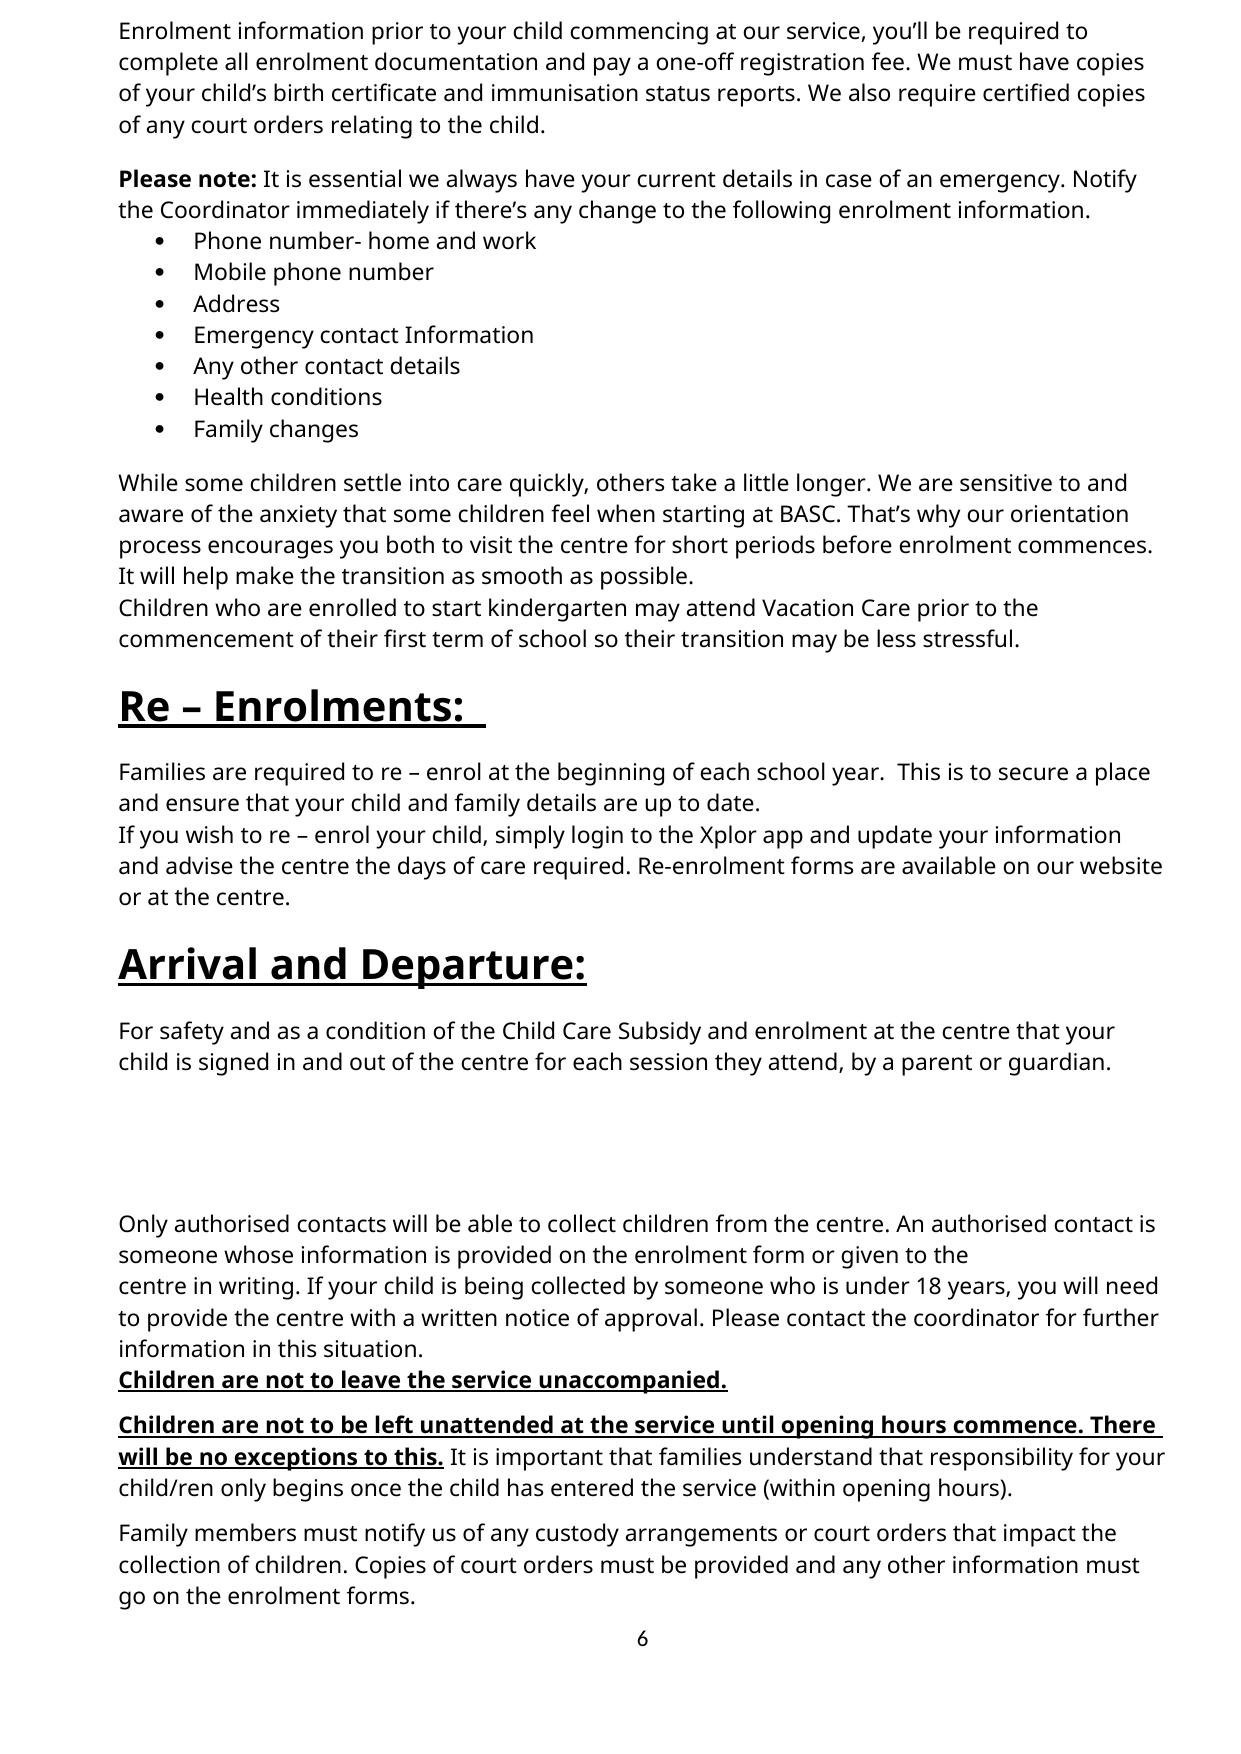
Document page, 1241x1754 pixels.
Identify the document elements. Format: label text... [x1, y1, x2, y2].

text Family members must notify us of any custody arrangements or court orders that impact the collection of children. Copies of court orders must be provided and any other information must go on the enrolment forms. [118, 1517, 1167, 1611]
list Health conditions [156, 381, 1167, 412]
text Re – Enrolments: [118, 677, 1167, 733]
list Address [156, 287, 1167, 319]
text centre in writing. If your child is being collected by someone who is under 18 years, you will need to provide the centre with a written notice of approval. Please contact the coordinator for further information in this situation. [118, 1270, 1167, 1364]
text While some children settle into care quickly, others take a little longer. We are sensitive to and aware of the anxiety that some children feel when starting at BASC. That’s why our orientation process encourages you both to visit the centre for short periods before enrolment commences. It will help make the transition as smooth as possible. [118, 466, 1167, 591]
text Families are required to re – enrol at the beginning of each school year. This is to secure a place and ensure that your child and family details are up to date. [118, 756, 1167, 819]
list Phone number- home and work [156, 225, 1167, 256]
text Children are not to leave the service unaccompanied. [118, 1364, 1167, 1395]
text Children who are enrolled to start kindergarten may attend Vacation Care prior to the commencement of their first term of school so their transition may be less stressful. [118, 591, 1167, 654]
text Please note: It is essential we always have your current details in case of an emergency. Notify the Coordinator immediately if there’s any change to the following enrolment information. [118, 162, 1167, 225]
text Only authorised contacts will be able to collect children from the centre. An authorised contact is someone whose information is provided on the enrolment form or given to the [118, 1208, 1167, 1270]
list Family changes [156, 412, 1167, 444]
text Enrolment information prior to your child commencing at our service, you’ll be required to complete all enrolment documentation and pay a one-off registration fee. We must have copies of your child’s birth certificate and immunisation status reports. We also require certified copies of any court orders relating to the child. [118, 15, 1167, 140]
text For safety and as a condition of the Child Care Subsidy and enrolment at the centre that your child is signed in and out of the centre for each session they attend, by a parent or guardian. [118, 1014, 1167, 1077]
text Children are not to be left unattended at the service until opening hours commence. There will be no exceptions to this. It is important that families understand that responsibility for your child/ren only begins once the child has entered the service (within opening hours). [118, 1409, 1167, 1503]
text Arrival and Departure: [118, 935, 1167, 992]
list Mobile phone number [156, 256, 1167, 287]
list Any other contact details [156, 350, 1167, 381]
list Emergency contact Information [156, 319, 1167, 350]
text If you wish to re – enrol your child, simply login to the Xplor app and update your information and advise the centre the days of care required. Re-enrolment forms are available on our website or at the centre. [118, 819, 1167, 912]
